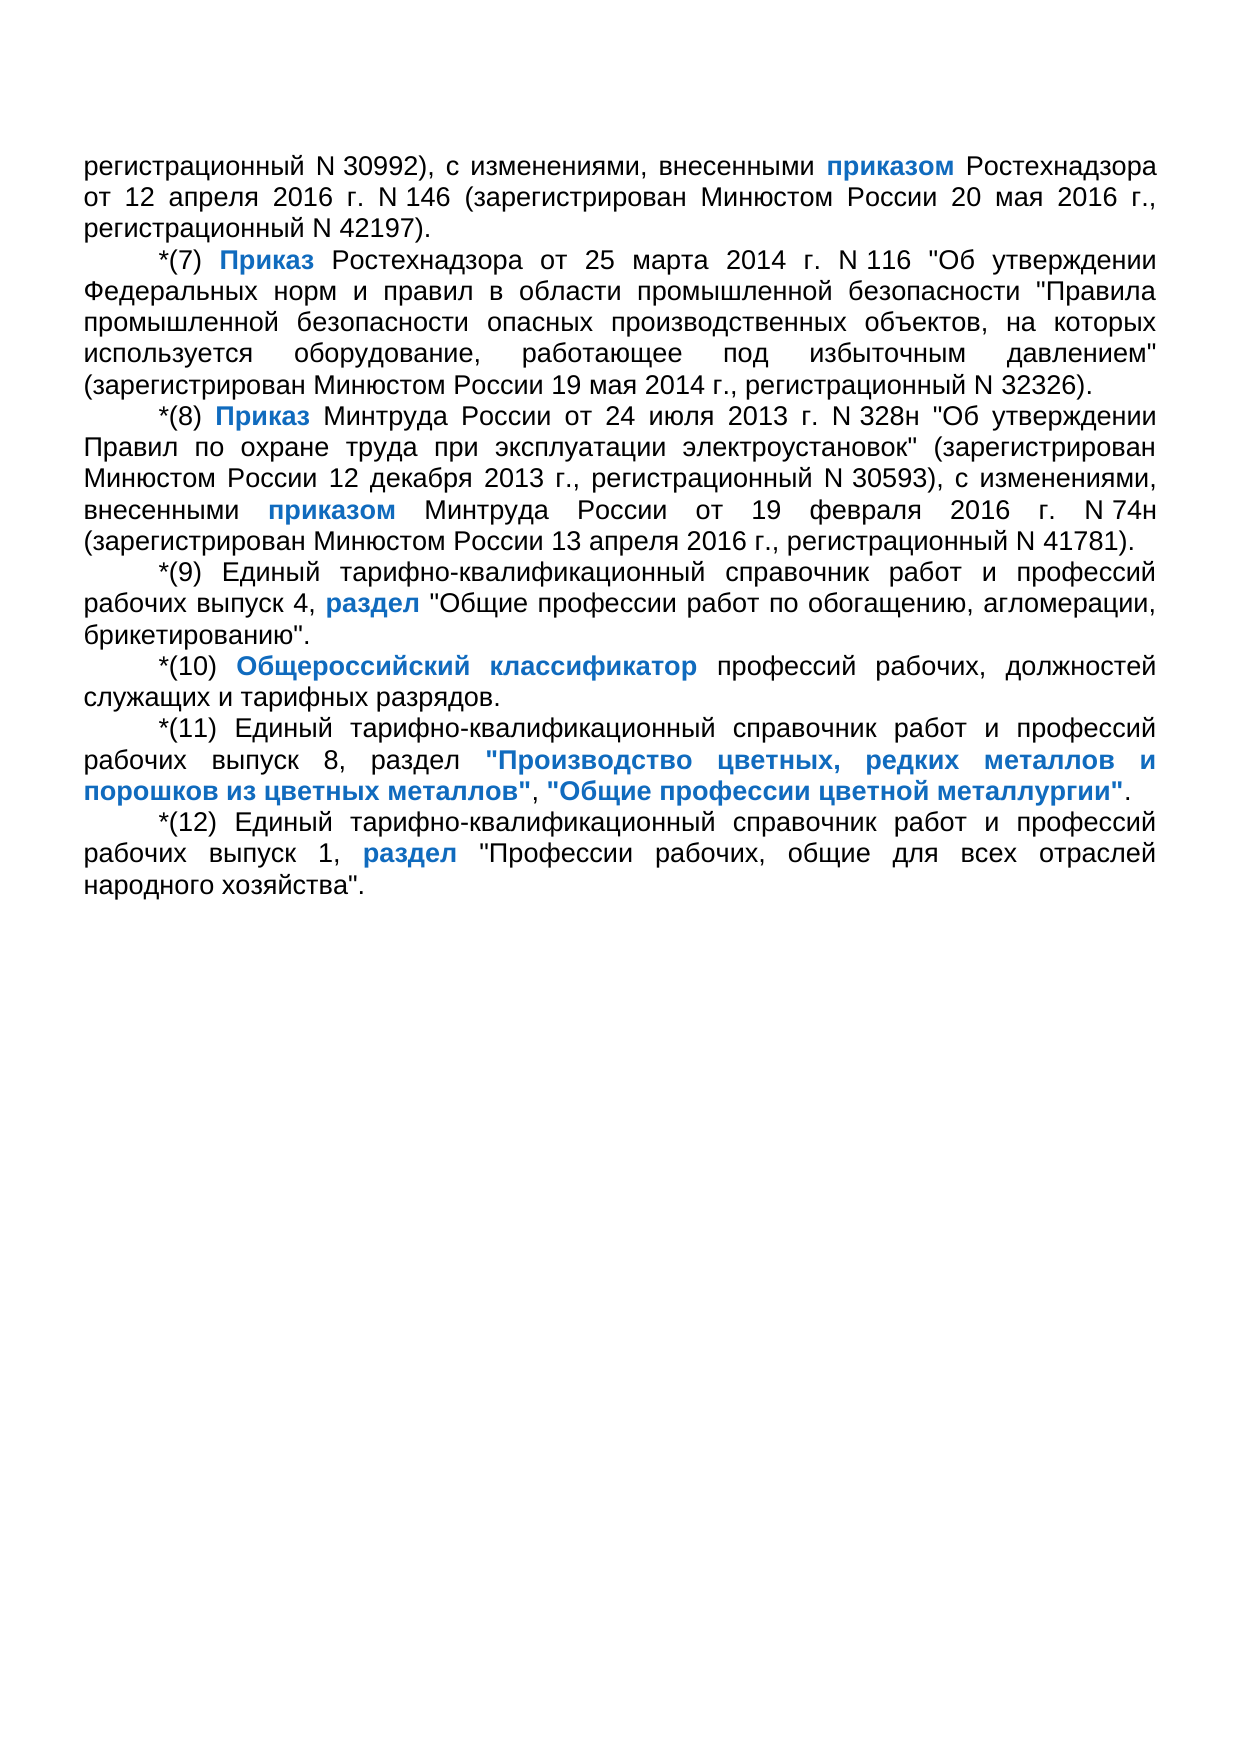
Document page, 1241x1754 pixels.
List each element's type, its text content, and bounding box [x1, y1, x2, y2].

text *(9) Единый тарифно-квалификационный справочник работ и профессий рабочих выпуск 4, раздел "Общие профессии работ по обогащению, агломерации, брикетированию". [83, 556, 1157, 650]
text *(10) Общероссийский классификатор профессий рабочих, должностей служащих и тарифных разрядов. [83, 650, 1157, 712]
text *(11) Единый тарифно-квалификационный справочник работ и профессий рабочих выпуск 8, раздел "Производство цветных, редких металлов и порошков из цветных металлов", "Общие профессии цветной металлургии". [83, 712, 1157, 806]
text *(12) Единый тарифно-квалификационный справочник работ и профессий рабочих выпуск 1, раздел "Профессии рабочих, общие для всех отраслей народного хозяйства". [83, 806, 1157, 900]
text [83, 150, 1157, 244]
text *(7) Приказ Ростехнадзора от 25 марта 2014 г. N 116 "Об утверждении Федеральных норм и правил в области промышленной безопасности "Правила промышленной безопасности опасных производственных объектов, на которых используется оборудование, работающее под избыточным давлением" (зарегистрирован Минюстом России 19 мая 2014 г., регистрационный N 32326). [83, 244, 1157, 400]
text *(8) Приказ Минтруда России от 24 июля 2013 г. N 328н "Об утверждении Правил по охране труда при эксплуатации электроустановок" (зарегистрирован Минюстом России 12 декабря 2013 г., регистрационный N 30593), с изменениями, внесенными приказом Минтруда России от 19 февраля 2016 г. N 74н (зарегистрирован Минюстом России 13 апреля 2016 г., регистрационный N 41781). [83, 400, 1157, 556]
